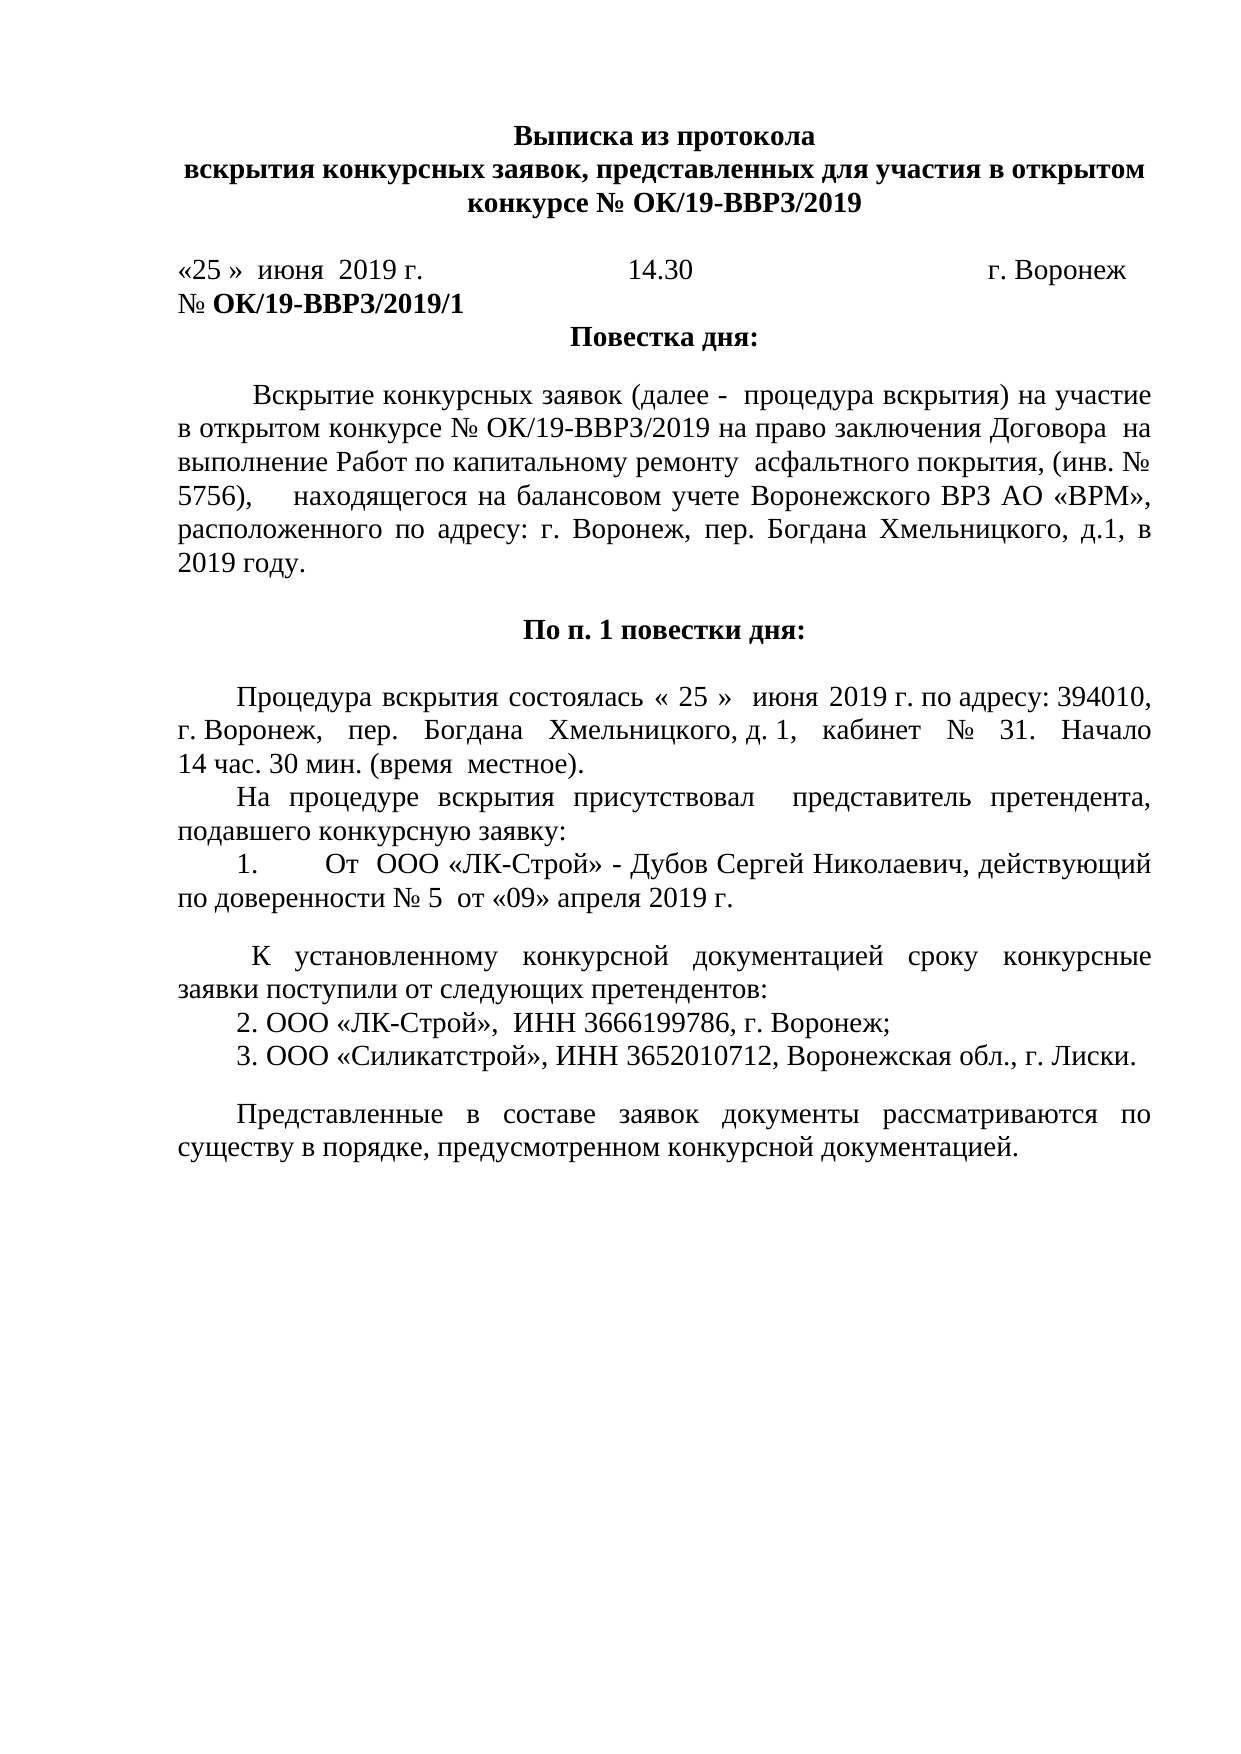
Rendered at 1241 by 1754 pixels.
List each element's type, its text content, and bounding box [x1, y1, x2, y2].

text «25 » июня 2019 г. 14.30 г. Воронеж [177, 252, 1152, 286]
text № ОК/19-ВВРЗ/2019/1 [177, 286, 1152, 319]
list ООО «ЛК-Строй», ИНН 3666199786, г. Воронеж; [236, 1005, 1152, 1038]
text На процедуре вскрытия присутствовал представитель претендента, подавшего конкурсную заявку: [177, 779, 1152, 847]
text Процедура вскрытия состоялась « 25 » июня 2019 г. по адресу: 394010, г. Воронеж, пер. Богдана Хмельницкого, д. 1, кабинет № 31. Начало 14 час. 30 мин. (время местное). [177, 679, 1152, 779]
text Вскрытие конкурсных заявок (далее - процедура вскрытия) на участие в открытом конкурсе № ОК/19-ВВРЗ/2019 на право заключения Договора на выполнение Работ по капитальному ремонту асфальтного покрытия, (инв. № 5756), находящегося на балансовом учете Воронежского ВРЗ АО «ВРМ», расположенного по адресу: г. Воронеж, пер. Богдана Хмельницкого, д.1, в 2019 году. [177, 377, 1152, 578]
text вскрытия конкурсных заявок, представленных для участия в открытом конкурсе № ОК/19-ВВРЗ/2019 [177, 152, 1152, 219]
text Представленные в составе заявок документы рассматриваются по существу в порядке, предусмотренном конкурсной документацией. [177, 1096, 1152, 1163]
text Повестка дня: [177, 319, 1152, 353]
text К установленному конкурсной документацией сроку конкурсные заявки поступили от следующих претендентов: [177, 938, 1152, 1005]
list От ООО «ЛК-Строй» - Дубов Сергей Николаевич, действующий по доверенности № 5 от «09» апреля 2019 г. [177, 847, 1152, 914]
list ООО «Силикатстрой», ИНН 3652010712, Воронежская обл., г. Лиски. [236, 1038, 1152, 1072]
text Выписка из протокола [177, 118, 1152, 152]
text По п. 1 повестки дня: [177, 612, 1152, 645]
